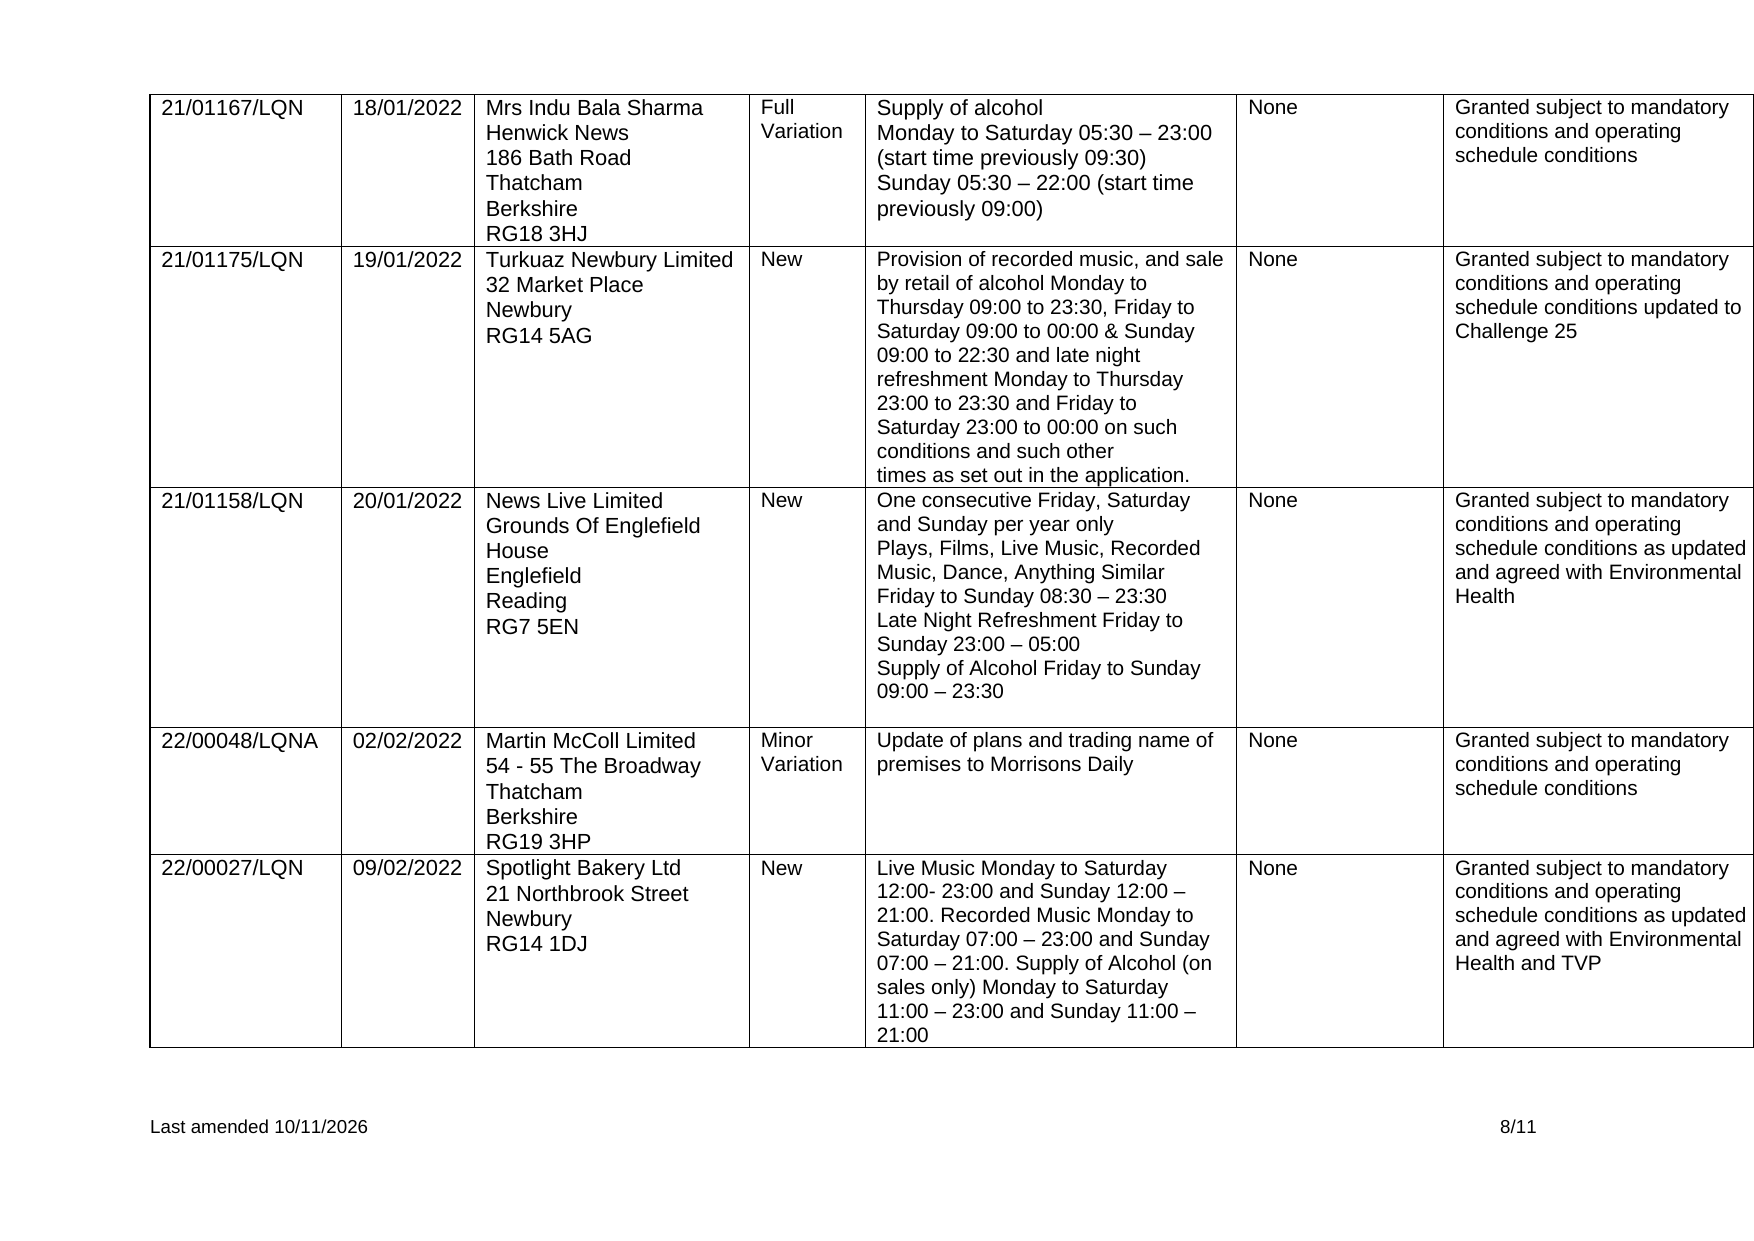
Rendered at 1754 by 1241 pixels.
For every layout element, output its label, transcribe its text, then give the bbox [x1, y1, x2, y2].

table_cell None [1237, 728, 1443, 854]
table_cell 21/01167/LQN [151, 95, 341, 246]
table_cell Update of plans and trading name of premises to Morrisons Daily [866, 728, 1236, 854]
table_cell One consecutive Friday, Saturday and Sunday per year only Plays, Films, Live Music, Recorded Music, Dance, Anything Similar Friday to Sunday 08:30 – 23:30 Late Night Refreshment Friday to Sunday 23:00 – 05:00 Supply of Alcohol Friday to Sunday 09:00 – 23:30 [866, 488, 1236, 727]
table_cell 02/02/2022 [342, 728, 474, 854]
table_cell 22/00048/LQNA [151, 728, 341, 854]
table_cell Supply of alcohol Monday to Saturday 05:30 – 23:00 (start time previously 09:30) Sunday 05:30 – 22:00 (start time previously 09:00) [866, 95, 1236, 246]
table_cell None [1237, 855, 1443, 1047]
table_cell Granted subject to mandatory conditions and operating schedule conditions [1444, 95, 1753, 246]
table_cell 21/01158/LQN [151, 488, 341, 727]
table_cell New [750, 247, 865, 487]
table_cell None [1237, 95, 1443, 246]
table_cell New [750, 855, 865, 1047]
table_cell Minor Variation [750, 728, 865, 854]
table_cell Turkuaz Newbury Limited 32 Market Place Newbury RG14 5AG [475, 247, 749, 487]
table_cell Mrs Indu Bala Sharma Henwick News 186 Bath Road Thatcham Berkshire RG18 3HJ [475, 95, 749, 246]
table_cell Granted subject to mandatory conditions and operating schedule conditions as updated and agreed with Environmental Health and TVP [1444, 855, 1753, 1047]
table_cell Granted subject to mandatory conditions and operating schedule conditions as updated and agreed with Environmental Health [1444, 488, 1753, 727]
table_cell Granted subject to mandatory conditions and operating schedule conditions updated to Challenge 25 [1444, 247, 1753, 487]
table_cell News Live Limited Grounds Of Englefield House Englefield Reading RG7 5EN [475, 488, 749, 727]
table_cell 20/01/2022 [342, 488, 474, 727]
table_cell New [750, 488, 865, 727]
table_cell Provision of recorded music, and sale by retail of alcohol Monday to Thursday 09:00 to 23:30, Friday to Saturday 09:00 to 00:00 & Sunday 09:00 to 22:30 and late night refreshment Monday to Thursday 23:00 to 23:30 and Friday to Saturday 23:00 to 00:00 on such conditions and such other times as set out in the application. [866, 247, 1236, 487]
table_cell Granted subject to mandatory conditions and operating schedule conditions [1444, 728, 1753, 854]
table_cell Full Variation [750, 95, 865, 246]
table_cell Live Music Monday to Saturday 12:00- 23:00 and Sunday 12:00 – 21:00. Recorded Music Monday to Saturday 07:00 – 23:00 and Sunday 07:00 – 21:00. Supply of Alcohol (on sales only) Monday to Saturday 11:00 – 23:00 and Sunday 11:00 – 21:00 [866, 855, 1236, 1047]
table_cell 21/01175/LQN [151, 247, 341, 487]
table_cell 18/01/2022 [342, 95, 474, 246]
table_cell 22/00027/LQN [151, 855, 341, 1047]
table_cell Spotlight Bakery Ltd 21 Northbrook Street Newbury RG14 1DJ [475, 855, 749, 1047]
table_cell 09/02/2022 [342, 855, 474, 1047]
table_cell None [1237, 488, 1443, 727]
table_cell None [1237, 247, 1443, 487]
table_cell 19/01/2022 [342, 247, 474, 487]
table_cell Martin McColl Limited 54 - 55 The Broadway Thatcham Berkshire RG19 3HP [475, 728, 749, 854]
